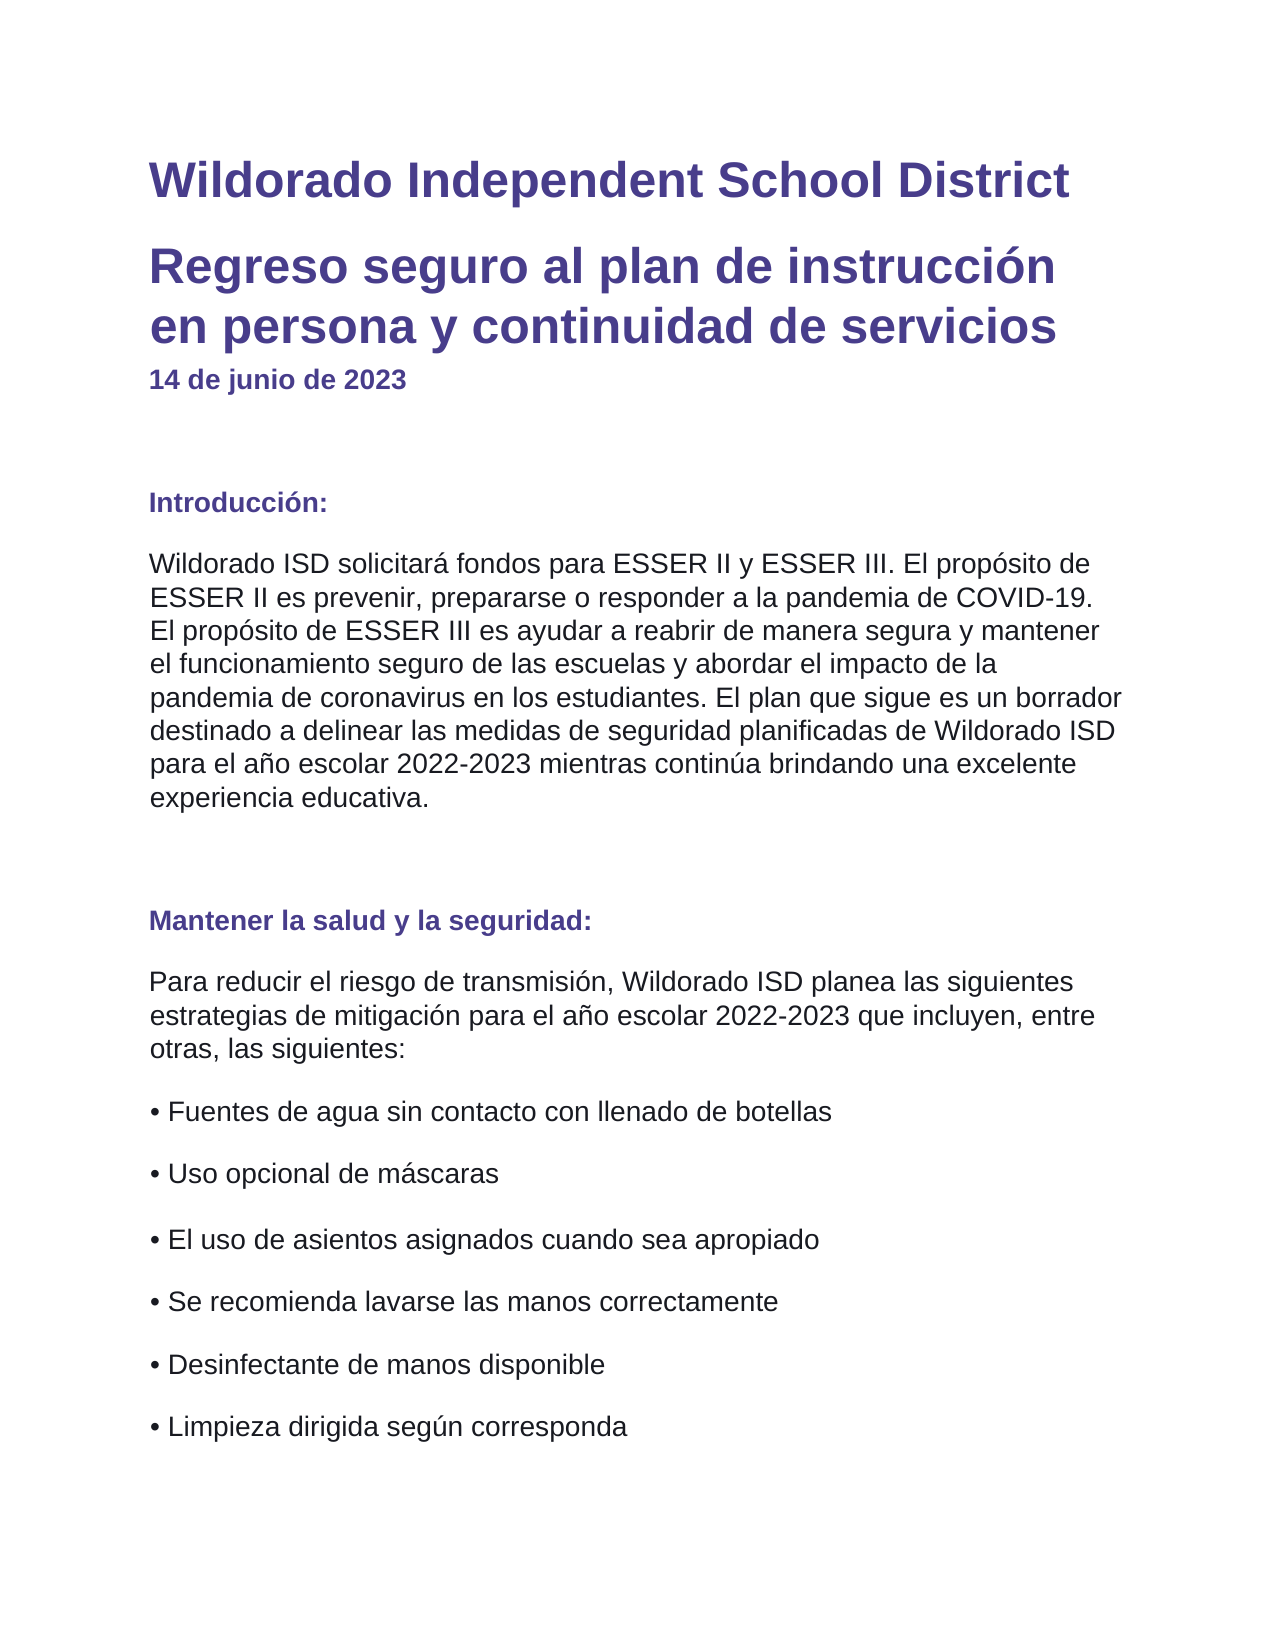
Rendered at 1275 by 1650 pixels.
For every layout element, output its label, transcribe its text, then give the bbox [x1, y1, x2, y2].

text Wildorado Independent School District [148, 151, 1124, 208]
text Wildorado ISD solicitará fondos para ESSER II y ESSER III. El propósito de ESSER II es prevenir, prepararse o responder a la pandemia de COVID-19. El propósito de ESSER III es ayudar a reabrir de manera segura y mantener el funcionamiento seguro de las escuelas y abordar el impacto de la pandemia de coronavirus en los estudiantes. El plan que sigue es un borrador destinado a delinear las medidas de seguridad planificadas de Wildorado ISD para el año escolar 2022-2023 mientras continúa brindando una excelente experiencia educativa. [148, 547, 1124, 813]
text Regreso seguro al plan de instrucción en persona y continuidad de servicios [148, 237, 1124, 354]
text 14 de junio de 2023 [148, 363, 1124, 395]
list Fuentes de agua sin contacto con llenado de botellas [150, 1095, 1124, 1127]
text Introducción: [148, 486, 1124, 518]
text Para reducir el riesgo de transmisión, Wildorado ISD planea las siguientes estrategias de mitigación para el año escolar 2022-2023 que incluyen, entre otras, las siguientes: [148, 965, 1124, 1064]
text Mantener la salud y la seguridad: [148, 904, 1124, 936]
list Limpieza dirigida según corresponda [150, 1410, 1124, 1443]
list Se recomienda lavarse las manos correctamente [150, 1285, 1124, 1318]
list El uso de asientos asignados cuando sea apropiado [150, 1223, 1124, 1255]
list Desinfectante de manos disponible [150, 1348, 1124, 1380]
list Uso opcional de máscaras [150, 1157, 1124, 1190]
